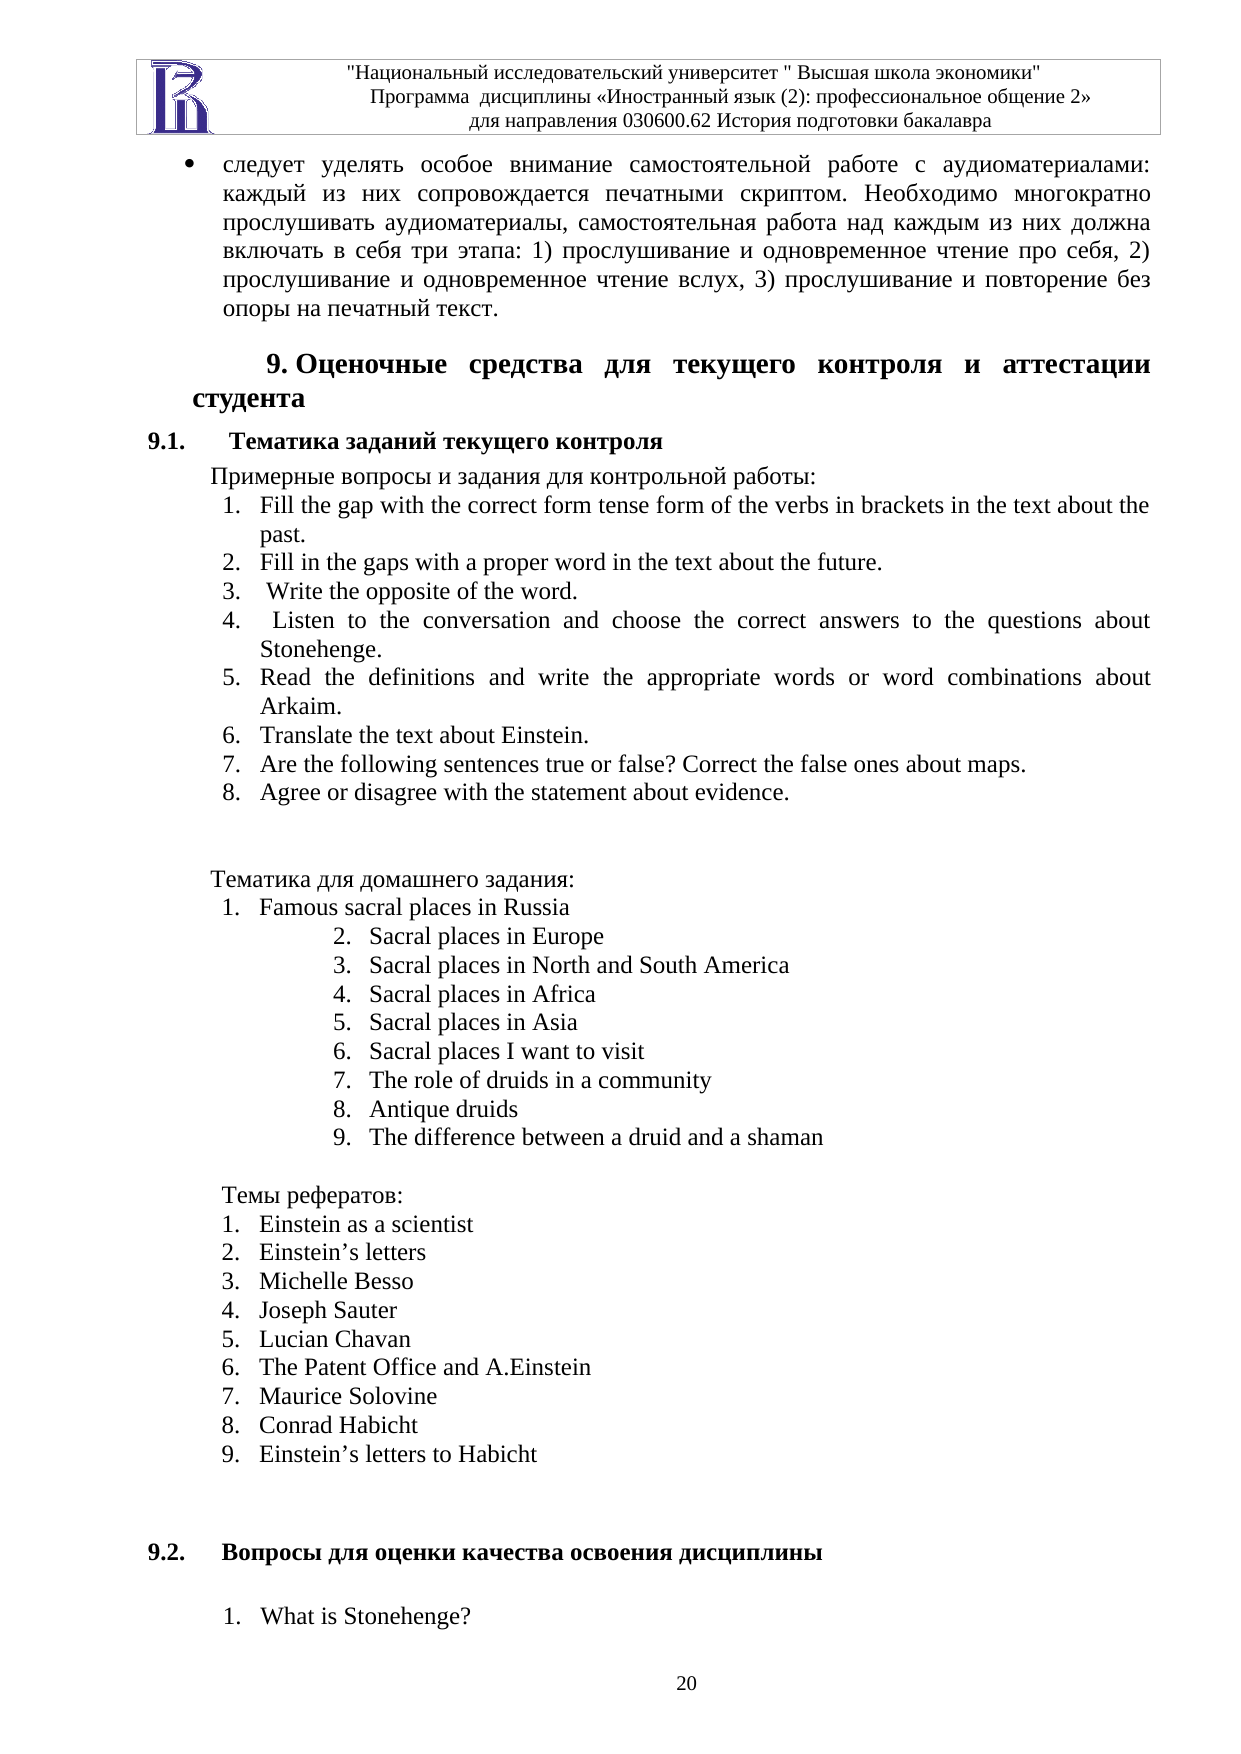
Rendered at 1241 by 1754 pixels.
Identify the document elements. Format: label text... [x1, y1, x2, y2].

list Translate the text about Einstein. [222, 720, 1152, 749]
list What is Stonehenge? [223, 1601, 1152, 1630]
list Maurice Solovine [221, 1381, 1152, 1410]
list Einstein as a scientist [221, 1209, 1152, 1237]
text Sacral places in Africa [259, 979, 1152, 1007]
list Fill in the gaps with a proper word in the text about the future. [222, 547, 1152, 576]
list Michelle Besso [221, 1266, 1152, 1295]
text Sacral places I want to visit [259, 1036, 1152, 1065]
list Agree or disagree with the statement about evidence. [222, 777, 1152, 806]
list Lucian Chavan [221, 1324, 1152, 1352]
subtitle Тематика заданий текущего контроля [148, 426, 1152, 455]
list Примерные вопросы и задания для контрольной работы: [210, 461, 1152, 490]
text Sacral places in Asia [259, 1007, 1152, 1036]
text The difference between a druid and a shaman [259, 1122, 1152, 1151]
text The role of druids in a community [259, 1065, 1152, 1094]
list Joseph Sauter [221, 1295, 1152, 1324]
text Antique druids [259, 1094, 1152, 1122]
subtitle Оценочные средства для текущего контроля и аттестации студента [192, 347, 1152, 414]
list Einstein’s letters to Habicht [221, 1439, 1152, 1467]
list Listen to the conversation and choose the correct answers to the questions about Stonehenge. [222, 605, 1152, 662]
list Темы рефератов: [221, 1180, 1152, 1209]
text Sacral places in Europe [259, 921, 1152, 950]
list следует уделять особое внимание самостоятельной работе с аудиоматериалами: каждый из них сопровождается печатными скриптом. Необходимо многократно прослушивать аудиоматериалы, самостоятельная работа над каждым из них должна включать в себя три этапа: 1) прослушивание и одновременное чтение про себя, 2) прослушивание и одновременное чтение вслух, 3) прослушивание и повторение без опоры на печатный текст. [185, 149, 1152, 322]
text Тематика для домашнего задания: [148, 864, 1152, 892]
picture [147, 60, 215, 134]
list Einstein’s letters [221, 1237, 1152, 1266]
subtitle Вопросы для оценки качества освоения дисциплины [148, 1537, 1152, 1566]
list Are the following sentences true or false? Correct the false ones about maps. [222, 749, 1152, 777]
list Conrad Habicht [221, 1410, 1152, 1439]
text Sacral places in North and South America [259, 950, 1152, 979]
list Write the opposite of the word. [222, 576, 1152, 605]
list Fill the gap with the correct form tense form of the verbs in brackets in the text about the past. [222, 490, 1152, 547]
list Famous sacral places in Russia [221, 892, 1152, 921]
list The Patent Office and A.Einstein [221, 1352, 1152, 1381]
list Read the definitions and write the appropriate words or word combinations about Arkaim. [222, 662, 1152, 720]
